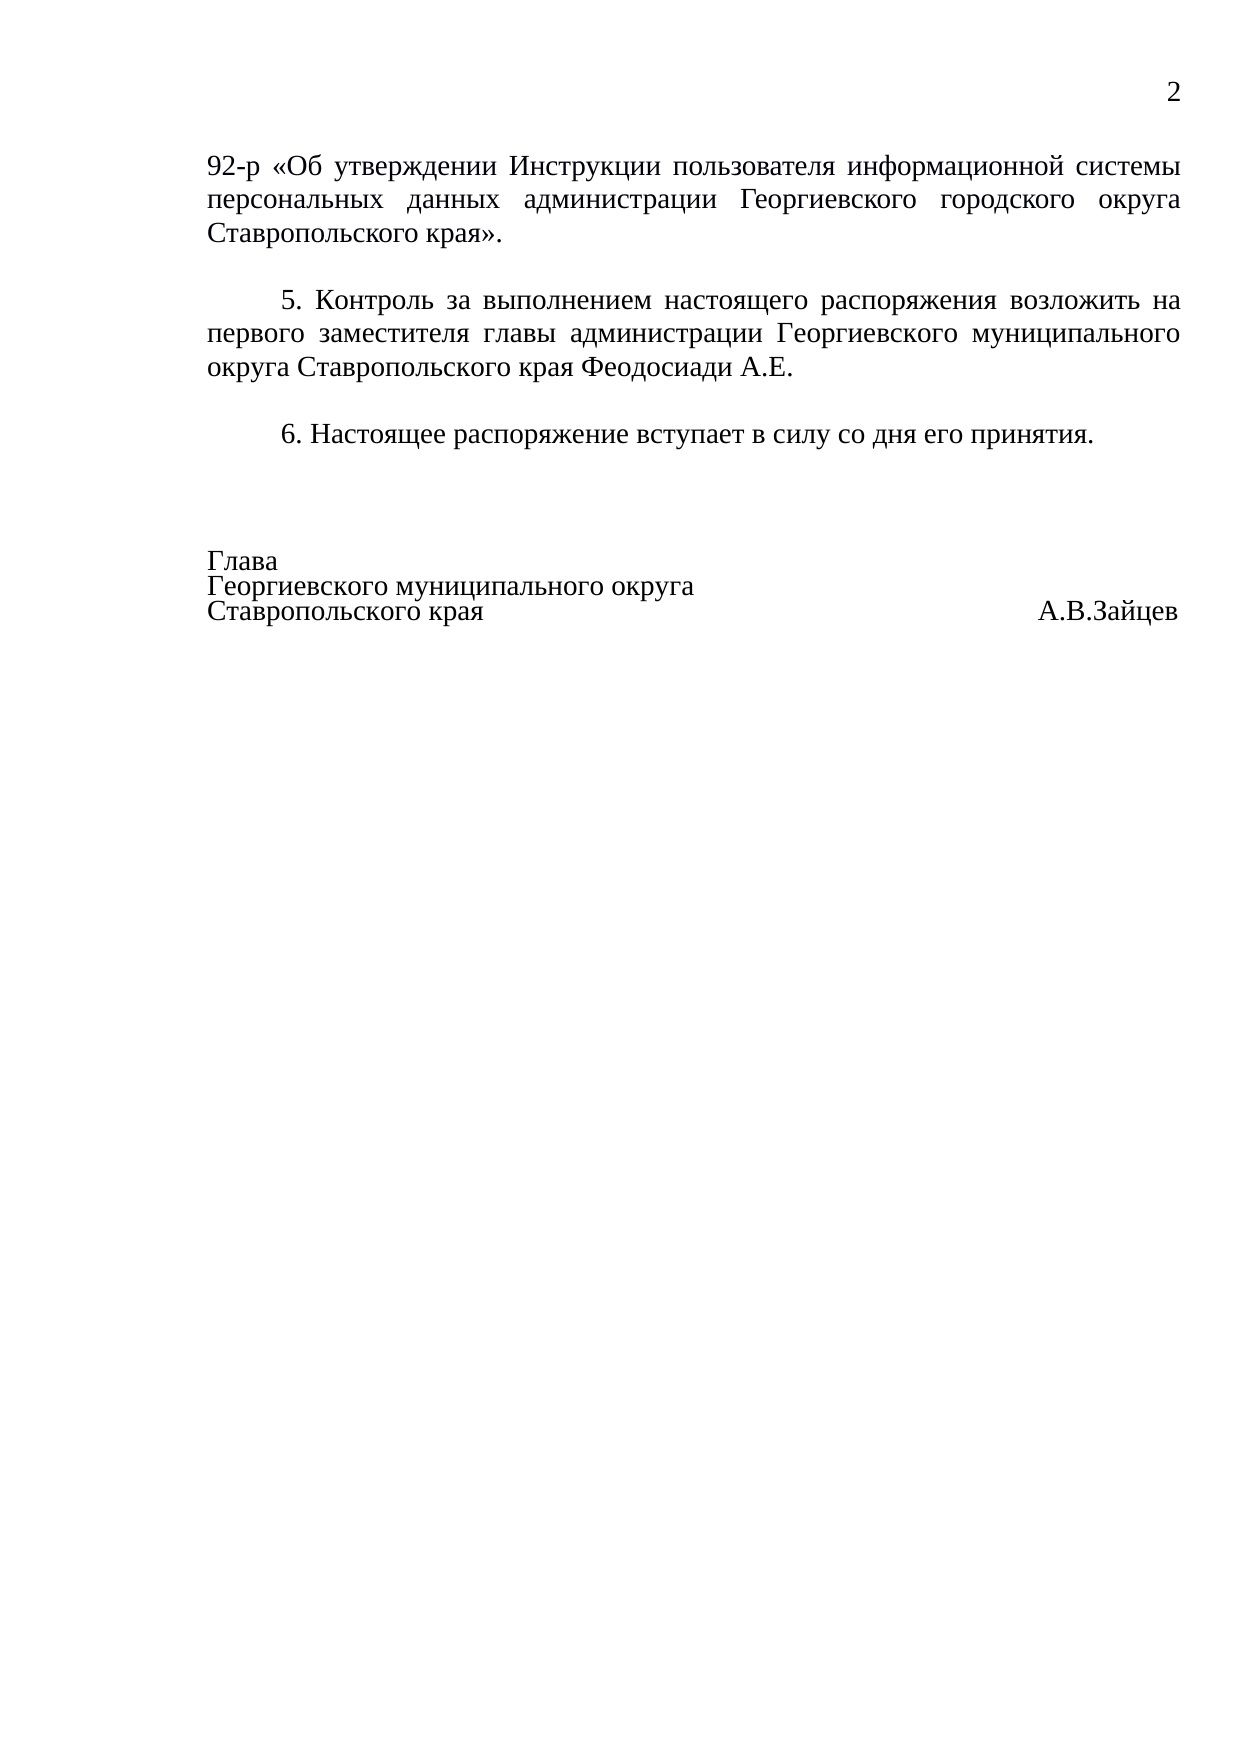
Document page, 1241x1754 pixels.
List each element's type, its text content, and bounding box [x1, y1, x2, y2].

text Глава [207, 550, 1181, 575]
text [207, 148, 1181, 248]
text Ставропольского края А.В.Зайцев [207, 600, 1181, 625]
text Георгиевского муниципального округа [207, 575, 1181, 600]
text 5. Контроль за выполнением настоящего распоряжения возложить на первого заместителя главы администрации Георгиевского муниципального округа Ставропольского края Феодосиади А.Е. [207, 282, 1181, 382]
text 6. Настоящее распоряжение вступает в силу со дня его принятия. [207, 416, 1181, 449]
